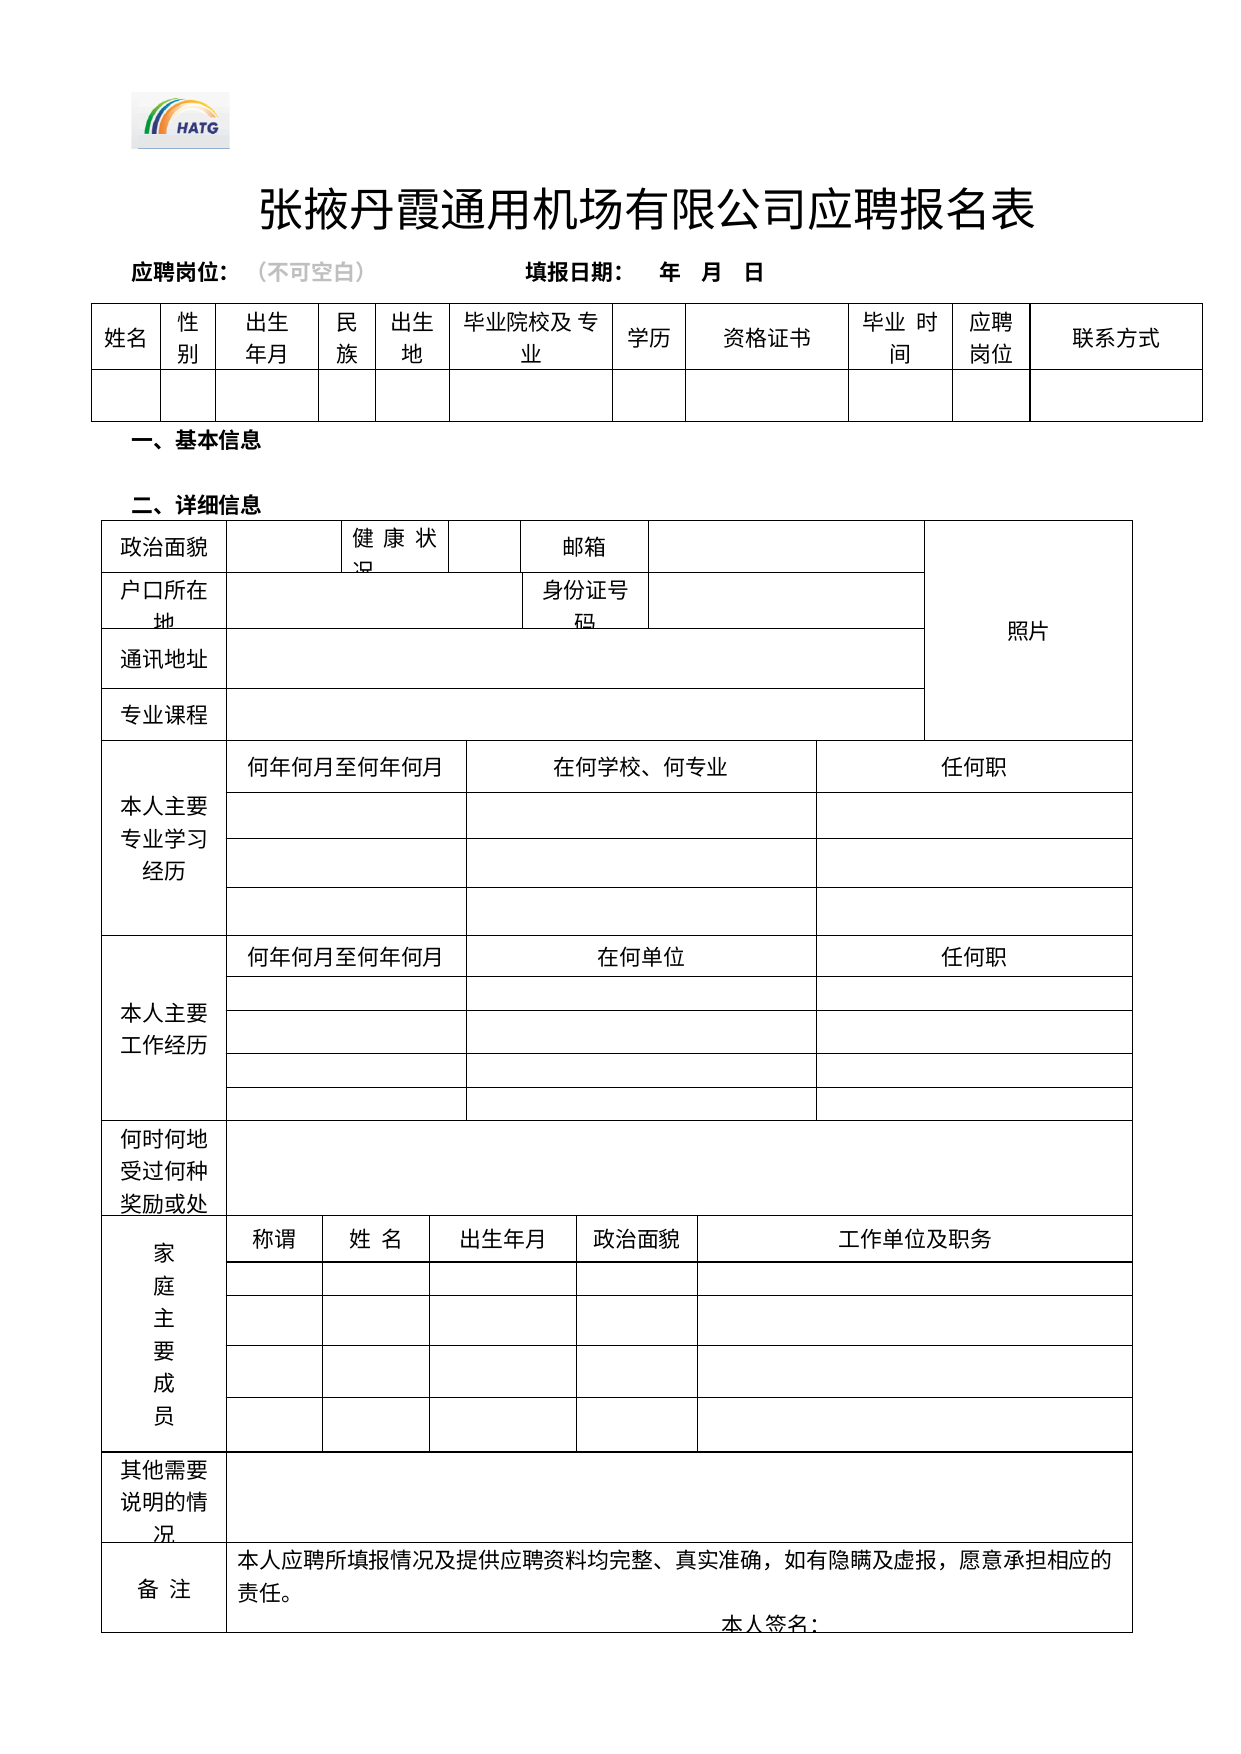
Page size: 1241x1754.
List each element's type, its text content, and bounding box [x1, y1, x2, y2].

table_cell 本人应聘所填报情况及提供应聘资料均完整、真实准确，如有隐瞒及虚报，愿意承担相应的责任。 本人签名： [227, 1543, 1132, 1632]
table_cell [649, 573, 924, 628]
table_cell [376, 370, 449, 421]
table_cell [227, 793, 466, 838]
table_cell 何时何地受过何种奖励或处分 [102, 1121, 226, 1214]
table_cell 其他需要 说明的情况 [102, 1453, 226, 1542]
table_header [649, 521, 924, 572]
table_cell [698, 1296, 1132, 1345]
text 张掖丹霞通用机场有限公司应聘报名表 [131, 157, 1162, 255]
table_cell [227, 1121, 1132, 1214]
table_cell [817, 839, 1132, 887]
table_cell [323, 1263, 429, 1295]
table_header 出生地 [376, 304, 449, 369]
table_cell 在何学校、何专业 [467, 741, 816, 792]
table_cell [430, 1346, 576, 1397]
table_header 姓名 [92, 304, 160, 369]
table_cell 备 注 [102, 1543, 226, 1632]
table_cell [430, 1263, 576, 1295]
table_cell [161, 370, 215, 421]
table_cell [227, 1054, 466, 1087]
table_cell [1031, 370, 1202, 421]
table_cell 何年何月至何年何月 [227, 741, 466, 792]
table_header 资格证书 [686, 304, 848, 369]
table_cell [849, 370, 952, 421]
table_cell [577, 1296, 697, 1345]
table_header 学历 [613, 304, 685, 369]
table_cell [467, 977, 816, 1010]
table_cell 在何单位 [467, 936, 816, 976]
table_cell [686, 370, 848, 421]
table_cell [467, 793, 816, 838]
table_cell 通讯地址 [102, 629, 226, 688]
table_cell 家 庭 主 要 成 员 [102, 1216, 226, 1451]
table_cell [698, 1346, 1132, 1397]
table_cell [467, 1011, 816, 1053]
table_cell 姓 名 [323, 1216, 429, 1261]
table_header 民族 [319, 304, 375, 369]
table_cell [430, 1398, 576, 1451]
table_cell [227, 573, 522, 628]
table_cell [227, 1263, 322, 1295]
table_header 邮箱 [521, 521, 648, 572]
table_header 毕业 时间 [849, 304, 952, 369]
table_cell [430, 1296, 576, 1345]
table_cell 称谓 [227, 1216, 322, 1261]
table_cell [227, 977, 466, 1010]
table_cell [92, 370, 160, 421]
table_cell [817, 1088, 1132, 1120]
table_header [227, 521, 341, 572]
table_cell [323, 1346, 429, 1397]
table_cell [817, 793, 1132, 838]
table_cell [467, 1054, 816, 1087]
table_cell [817, 1011, 1132, 1053]
table_cell [467, 1088, 816, 1120]
table_cell [817, 977, 1132, 1010]
table_header 出生 年月 [216, 304, 318, 369]
text 应聘岗位： （不可空白） 填报日期： 年 月 日 [131, 255, 1119, 287]
table_cell 出生年月 [430, 1216, 576, 1261]
table_header 健康状况 [342, 521, 448, 572]
table_cell 专业课程 [102, 689, 226, 739]
table_cell [227, 1346, 322, 1397]
table_cell 何年何月至何年何月 [227, 936, 466, 976]
table_cell [467, 839, 816, 887]
table_cell 工作单位及职务 [698, 1216, 1132, 1261]
table_cell [227, 1296, 322, 1345]
table_cell [227, 888, 466, 934]
table_cell [817, 1054, 1132, 1087]
table_cell [577, 1346, 697, 1397]
table_cell [467, 888, 816, 934]
table_cell [227, 1398, 322, 1451]
table_cell [323, 1398, 429, 1451]
table_cell [227, 629, 924, 688]
table_header 政治面貌 [102, 521, 226, 572]
table_header 应聘 岗位 [953, 304, 1029, 369]
table_cell 政治面貌 [577, 1216, 697, 1261]
table_header 性别 [161, 304, 215, 369]
table_cell 户口所在地 [102, 573, 226, 628]
table_cell [227, 689, 924, 739]
table_cell [577, 1398, 697, 1451]
table_cell 本人主要专业学习经历 [102, 741, 226, 934]
text 二、详细信息 [131, 487, 1162, 520]
table_cell [698, 1263, 1132, 1295]
table_cell [227, 839, 466, 887]
table_cell 本人主要 工作经历 [102, 936, 226, 1120]
table_cell [323, 1296, 429, 1345]
table_header 照片 [925, 521, 1132, 739]
table_cell 身份证号码 [523, 573, 648, 628]
table_header 毕业院校及 专业 [450, 304, 612, 369]
table_cell [227, 1453, 1132, 1542]
table_cell 任何职 [817, 741, 1132, 792]
table_cell [450, 370, 612, 421]
table_cell [817, 888, 1132, 934]
table_cell [577, 1263, 697, 1295]
table_header [449, 521, 520, 572]
table_cell [319, 370, 375, 421]
table_cell [227, 1088, 466, 1120]
text 一、基本信息 [131, 422, 1162, 455]
table_cell [227, 1011, 466, 1053]
table_cell 任何职 [817, 936, 1132, 976]
picture [131, 92, 230, 149]
table_cell [216, 370, 318, 421]
table_cell [698, 1398, 1132, 1451]
table_cell [953, 370, 1029, 421]
table_cell [613, 370, 685, 421]
table_header 联系方式 [1031, 304, 1202, 369]
